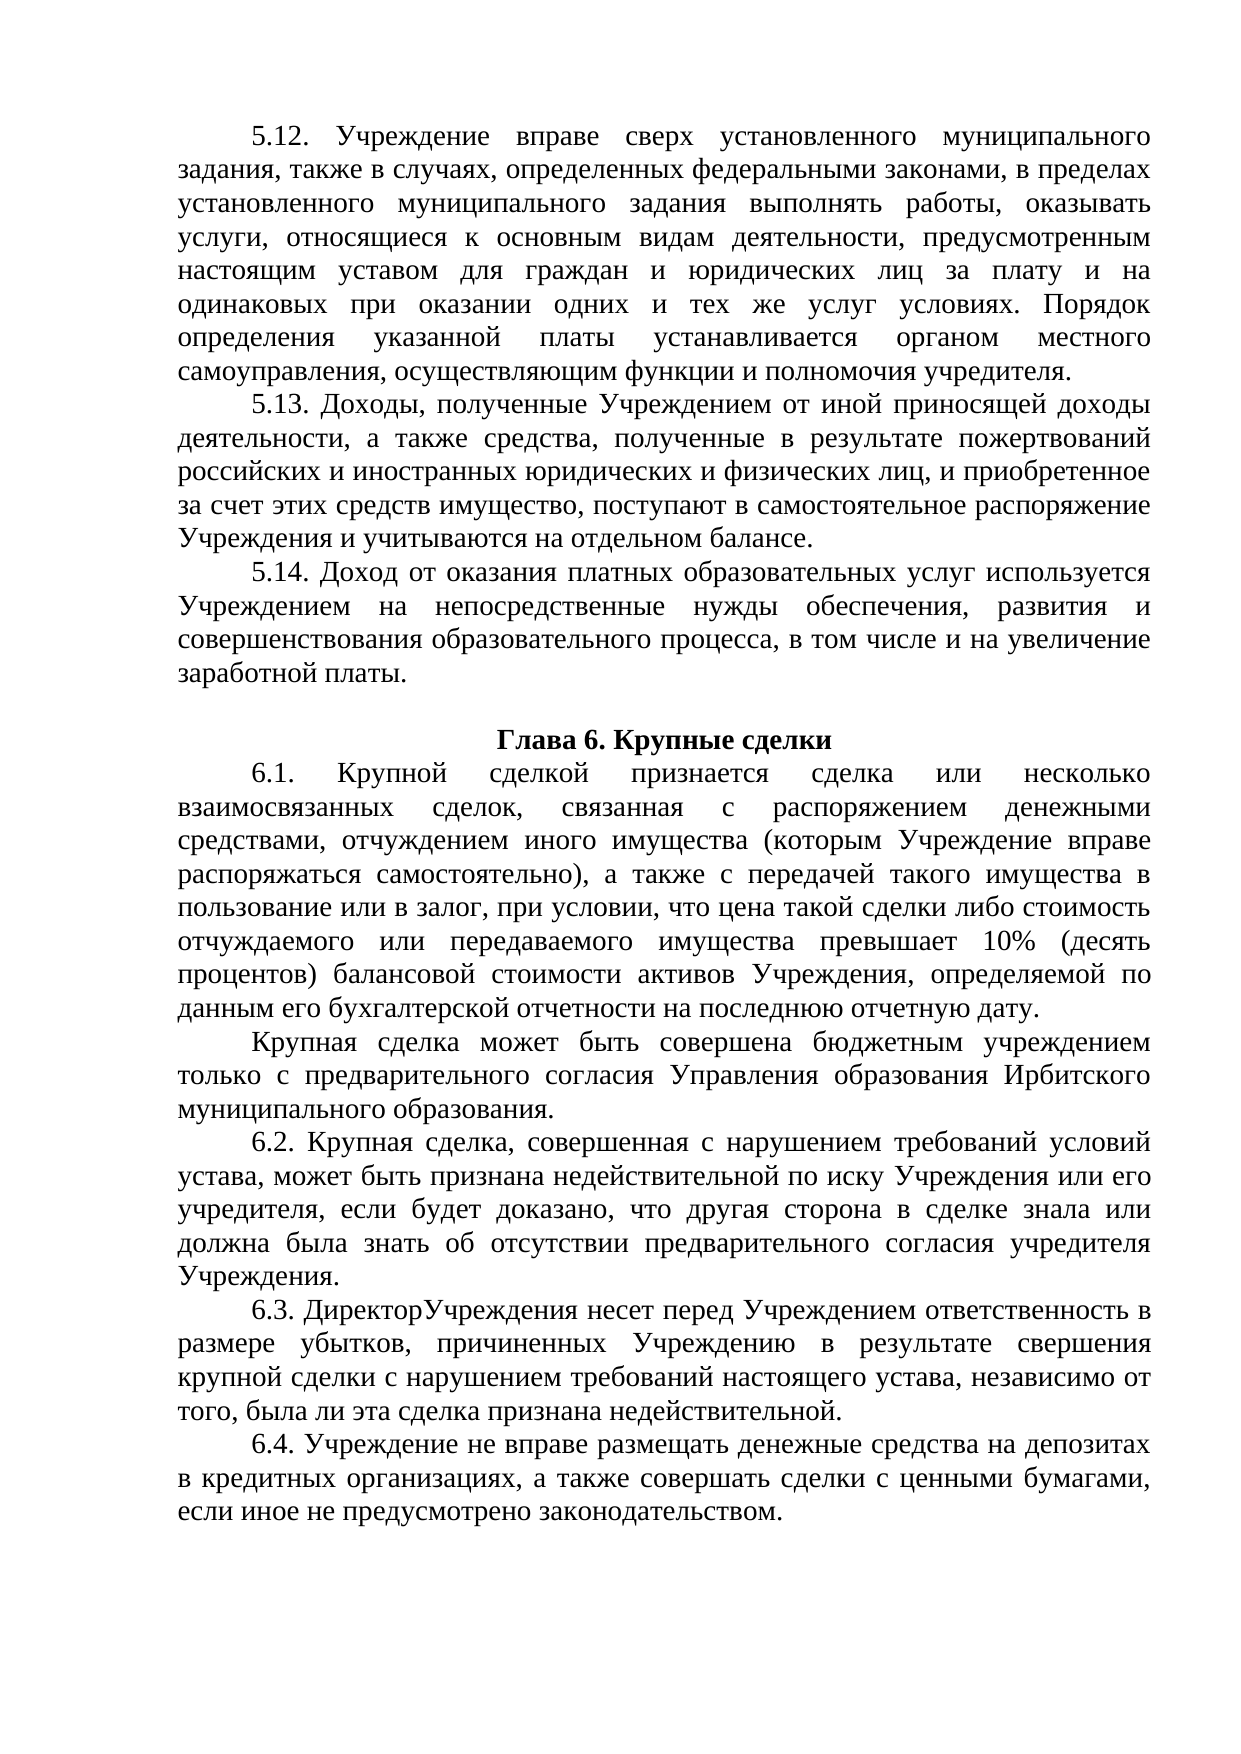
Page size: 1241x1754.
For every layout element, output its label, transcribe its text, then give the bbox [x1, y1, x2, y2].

text 5.14. Доход от оказания платных образовательных услуг используется Учреждением на непосредственные нужды обеспечения, развития и совершенствования образовательного процесса, в том числе и на увеличение заработной платы. [177, 554, 1152, 688]
text 6.4. Учреждение не вправе размещать денежные средства на депозитах в кредитных организациях, а также совершать сделки с ценными бумагами, если иное не предусмотрено законодательством. [177, 1426, 1152, 1527]
text Глава 6. Крупные сделки [177, 722, 1152, 755]
text 6.2. Крупная сделка, совершенная с нарушением требований условий устава, может быть признана недействительной по иску Учреждения или его учредителя, если будет доказано, что другая сторона в сделке знала или должна была знать об отсутствии предварительного согласия учредителя Учреждения. [177, 1124, 1152, 1292]
text 5.13. Доходы, полученные Учреждением от иной приносящей доходы деятельности, а также средства, полученные в результате пожертвований российских и иностранных юридических и физических лиц, и приобретенное за счет этих средств имущество, поступают в самостоятельное распоряжение Учреждения и учитываются на отдельном балансе. [177, 386, 1152, 554]
text 5.12. Учреждение вправе сверх установленного муниципального задания, также в случаях, определенных федеральными законами, в пределах установленного муниципального задания выполнять работы, оказывать услуги, относящиеся к основным видам деятельности, предусмотренным настоящим уставом для граждан и юридических лиц за плату и на одинаковых при оказании одних и тех же услуг условиях. Порядок определения указанной платы устанавливается органом местного самоуправления, осуществляющим функции и полномочия учредителя. [177, 118, 1152, 386]
text Крупная сделка может быть совершена бюджетным учреждением только с предварительного согласия Управления образования Ирбитского муниципального образования. [177, 1024, 1152, 1124]
text 6.3. ДиректорУчреждения несет перед Учреждением ответственность в размере убытков, причиненных Учреждению в результате свершения крупной сделки с нарушением требований настоящего устава, независимо от того, была ли эта сделка признана недействительной. [177, 1292, 1152, 1426]
text 6.1. Крупной сделкой признается сделка или несколько взаимосвязанных сделок, связанная с распоряжением денежными средствами, отчуждением иного имущества (которым Учреждение вправе распоряжаться самостоятельно), а также с передачей такого имущества в пользование или в залог, при условии, что цена такой сделки либо стоимость отчуждаемого или передаваемого имущества превышает 10% (десять процентов) балансовой стоимости активов Учреждения, определяемой по данным его бухгалтерской отчетности на последнюю отчетную дату. [177, 755, 1152, 1024]
